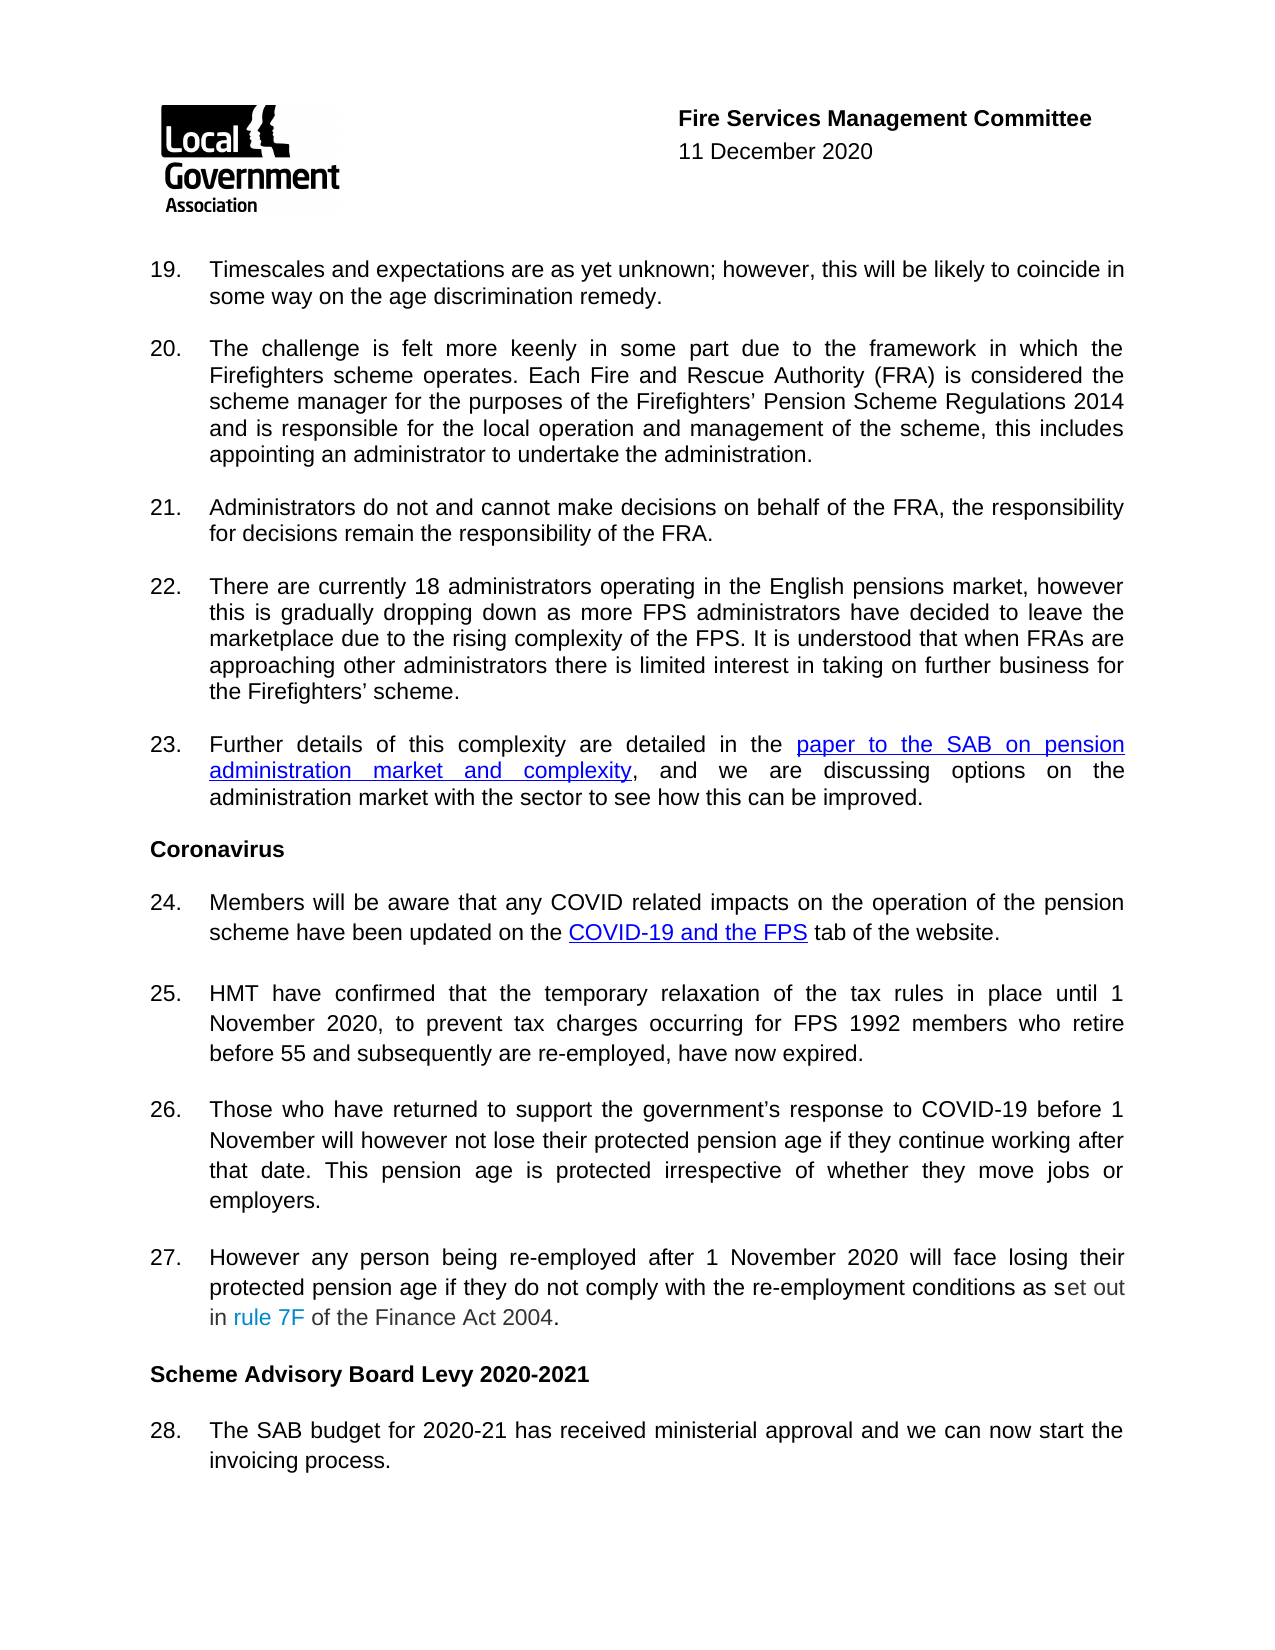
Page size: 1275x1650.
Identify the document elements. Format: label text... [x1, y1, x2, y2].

text Scheme Advisory Board Levy 2020-2021 [150, 1361, 1125, 1387]
list Administrators do not and cannot make decisions on behalf of the FRA, the responsibility for decisions remain the responsibility of the FRA. [150, 493, 1125, 546]
list Coronavirus [150, 836, 1125, 862]
list HMT have confirmed that the temporary relaxation of the tax rules in place until 1 November 2020, to prevent tax charges occurring for FPS 1992 members who retire before 55 and subsequently are re-employed, have now expired. [150, 979, 1125, 1066]
list Further details of this complexity are detailed in the paper to the SAB on pension administration market and complexity, and we are discussing options on the administration market with the sector to see how this can be improved. [150, 731, 1125, 810]
picture [161, 105, 340, 212]
list The SAB budget for 2020-21 has received ministerial approval and we can now start the invoicing process. [150, 1417, 1125, 1474]
list However any person being re-employed after 1 November 2020 will face losing their protected pension age if they do not comply with the re-employment conditions as set out in rule 7F of the Finance Act 2004. [150, 1244, 1125, 1330]
list The challenge is felt more keenly in some part due to the framework in which the Firefighters scheme operates. Each Fire and Rescue Authority (FRA) is considered the scheme manager for the purposes of the Firefighters’ Pension Scheme Regulations 2014 and is responsible for the local operation and management of the scheme, this includes appointing an administrator to undertake the administration. [150, 335, 1125, 467]
list Members will be aware that any COVID related impacts on the operation of the pension scheme have been updated on the COVID-19 and the FPS tab of the website. [150, 889, 1125, 945]
list There are currently 18 administrators operating in the English pensions market, however this is gradually dropping down as more FPS administrators have decided to leave the marketplace due to the rising complexity of the FPS. It is understood that when FRAs are approaching other administrators there is limited interest in taking on further business for the Firefighters’ scheme. [150, 573, 1125, 704]
list Timescales and expectations are as yet unknown; however, this will be likely to coincide in some way on the age discrimination remedy. [150, 256, 1125, 309]
list Those who have returned to support the government’s response to COVID-19 before 1 November will however not lose their protected pension age if they continue working after that date. This pension age is protected irrespective of whether they move jobs or employers. [150, 1096, 1125, 1213]
